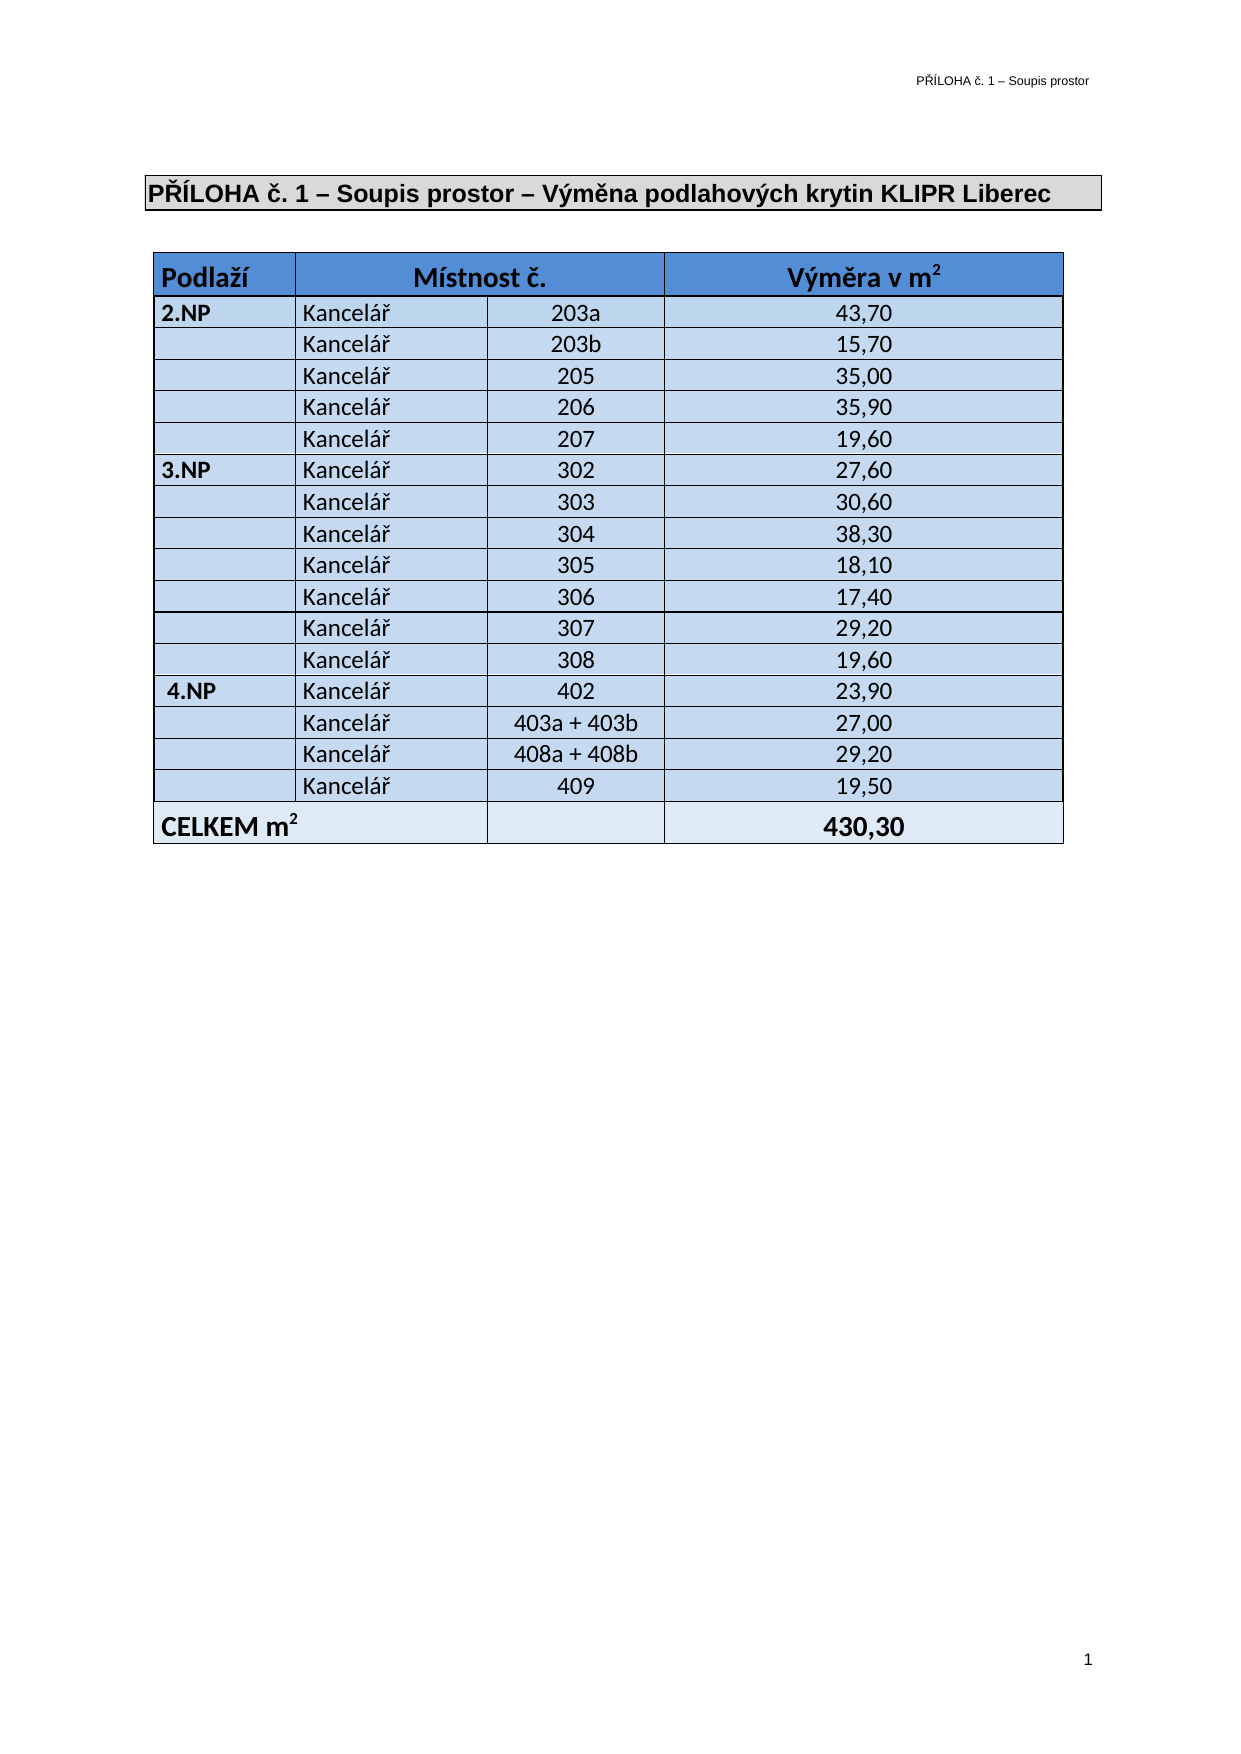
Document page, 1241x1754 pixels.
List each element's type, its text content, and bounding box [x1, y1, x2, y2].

table_cell Kancelář [296, 707, 487, 738]
table_cell Kancelář [296, 518, 487, 548]
table_cell [488, 802, 664, 843]
table_cell 207 [488, 423, 664, 453]
table_cell [155, 644, 295, 674]
table_cell 29,20 [665, 739, 1062, 769]
table_cell 205 [488, 360, 664, 390]
table_cell Kancelář [296, 455, 487, 485]
table_cell Kancelář [296, 360, 487, 390]
table_cell 19,60 [665, 423, 1062, 453]
table_cell Kancelář [296, 770, 487, 801]
table_cell 403a + 403b [488, 707, 664, 738]
table_cell [155, 549, 295, 580]
table_cell 27,00 [665, 707, 1062, 738]
table_cell [155, 739, 295, 769]
table_cell 15,70 [665, 328, 1062, 359]
table_header Výměra v m2 [665, 253, 1063, 295]
table_cell 203b [488, 328, 664, 359]
table_cell 35,00 [665, 360, 1062, 390]
table_cell 29,20 [665, 613, 1062, 643]
table_cell [155, 613, 295, 643]
table_cell Kancelář [296, 297, 487, 327]
table_cell 307 [488, 613, 664, 643]
table_cell 38,30 [665, 518, 1062, 548]
table_cell [155, 770, 295, 801]
table_cell 30,60 [665, 486, 1062, 517]
table_header Podlaží [154, 253, 295, 295]
table_cell Kancelář [296, 613, 487, 643]
table_cell [155, 581, 295, 611]
table_cell [155, 486, 295, 517]
table_cell Kancelář [296, 676, 487, 706]
table_cell CELKEM m2 [154, 802, 487, 843]
table_cell Kancelář [296, 328, 487, 359]
table_cell 206 [488, 391, 664, 422]
table_cell 4.NP [155, 676, 295, 706]
table_cell 409 [488, 770, 664, 801]
table_cell [155, 391, 295, 422]
table_cell Kancelář [296, 739, 487, 769]
table_cell Kancelář [296, 644, 487, 674]
table_cell 302 [488, 455, 664, 485]
table_cell 303 [488, 486, 664, 517]
table_cell 2.NP [155, 297, 295, 327]
table_cell [155, 360, 295, 390]
table_cell 35,90 [665, 391, 1062, 422]
table_cell 430,30 [665, 802, 1063, 843]
table_cell Kancelář [296, 391, 487, 422]
table_cell 17,40 [665, 581, 1062, 611]
table_cell 305 [488, 549, 664, 580]
table_cell 18,10 [665, 549, 1062, 580]
table_cell 3.NP [155, 455, 295, 485]
table_cell 27,60 [665, 455, 1062, 485]
table_cell 304 [488, 518, 664, 548]
table_cell [155, 707, 295, 738]
table_cell 402 [488, 676, 664, 706]
subtitle PŘÍLOHA č. 1 – Soupis prostor – Výměna podlahových krytin KLIPR Liberec [146, 176, 1101, 209]
table_cell 306 [488, 581, 664, 611]
table_cell [155, 328, 295, 359]
table_cell 203a [488, 297, 664, 327]
table_cell 43,70 [665, 297, 1062, 327]
table_header Místnost č. [296, 253, 664, 295]
table_cell Kancelář [296, 549, 487, 580]
table_cell Kancelář [296, 581, 487, 611]
table_cell 19,60 [665, 644, 1062, 674]
table_cell [155, 423, 295, 453]
table_cell 308 [488, 644, 664, 674]
table_cell [155, 518, 295, 548]
table_cell 19,50 [665, 770, 1062, 801]
table_cell 23,90 [665, 676, 1062, 706]
table_cell Kancelář [296, 423, 487, 453]
table_cell Kancelář [296, 486, 487, 517]
table_cell 408a + 408b [488, 739, 664, 769]
